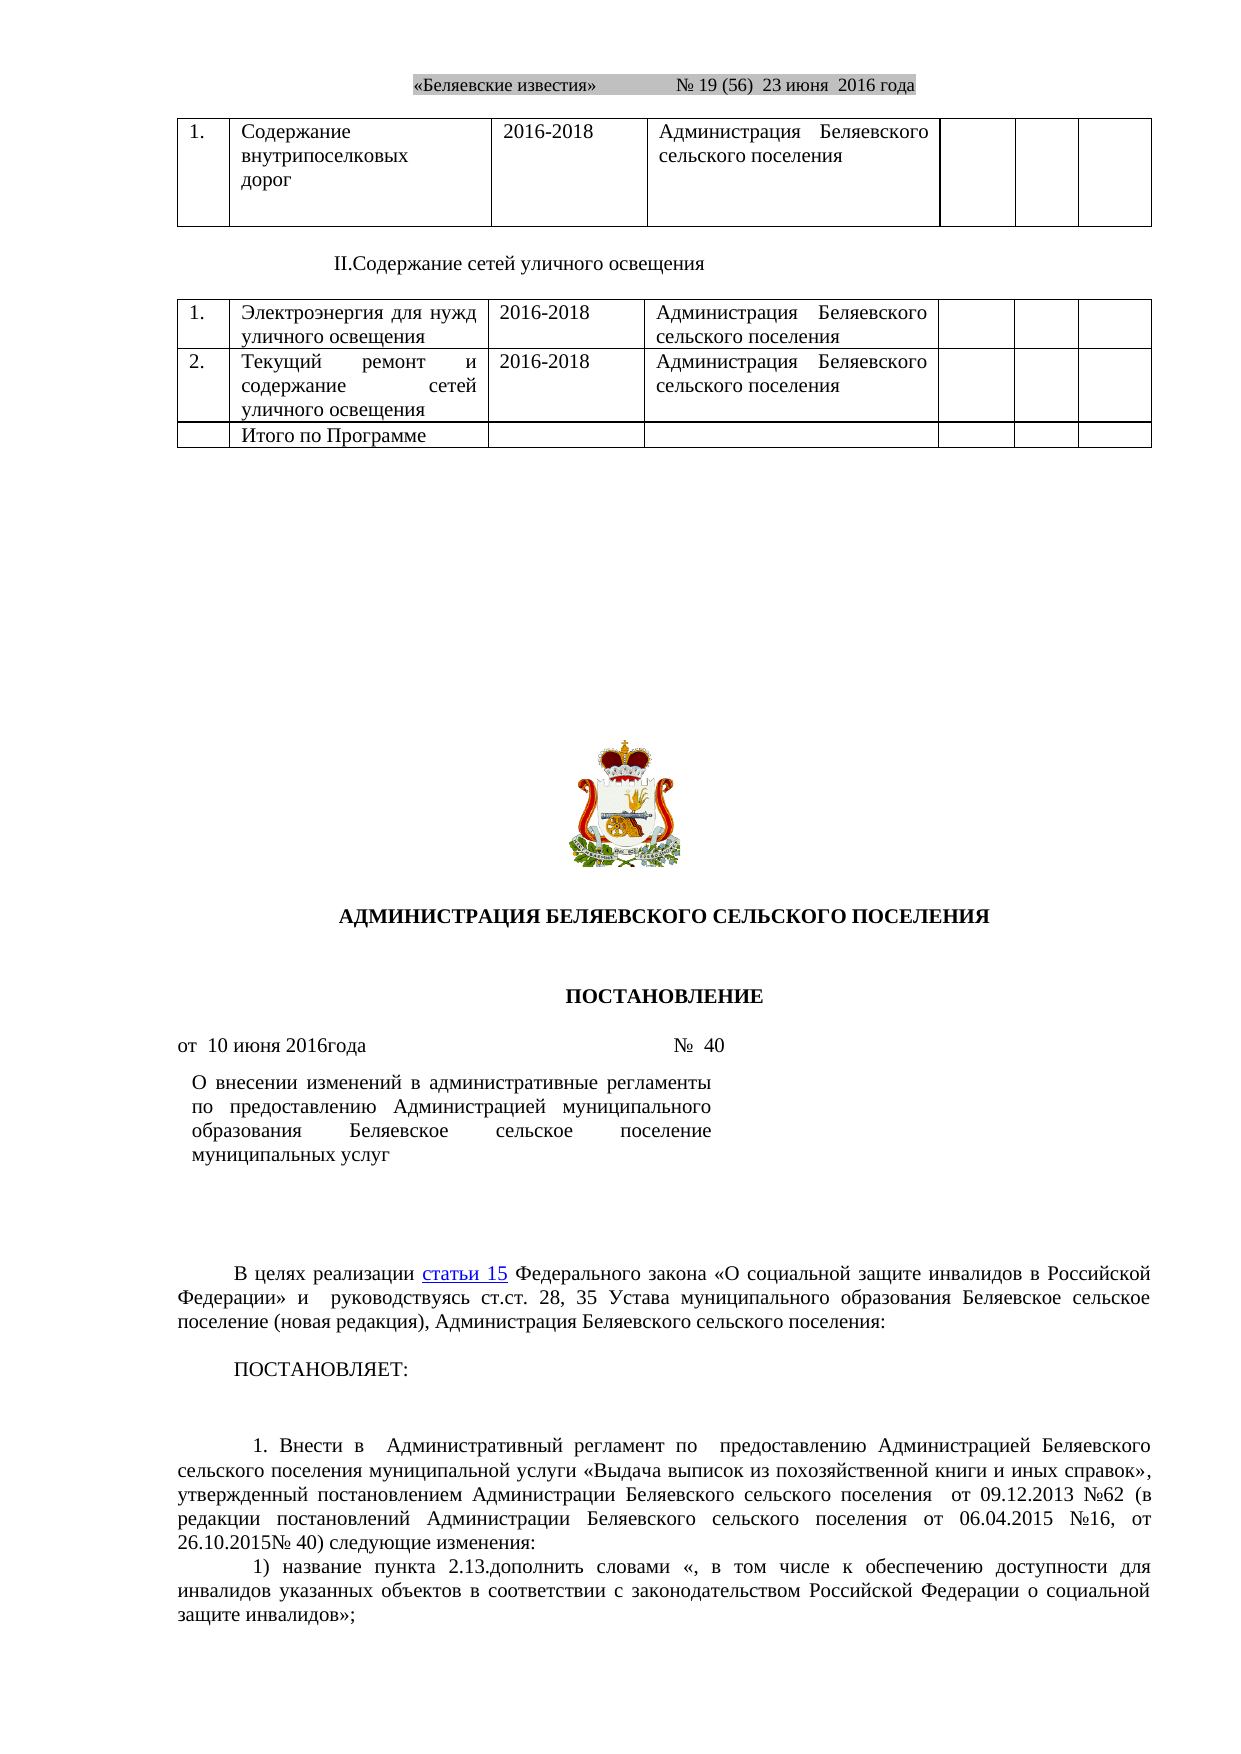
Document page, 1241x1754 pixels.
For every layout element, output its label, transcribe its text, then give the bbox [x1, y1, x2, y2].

text II.Содержание сетей уличного освещения [177, 251, 1152, 275]
table_cell Итого по Программе [230, 423, 488, 447]
table_header [1016, 119, 1078, 226]
table_header [941, 119, 1015, 226]
table_cell 2016-2018 [489, 349, 644, 421]
table_header 1. [178, 300, 229, 348]
table_header [1079, 300, 1151, 348]
text В целях реализации статьи 15 Федерального закона «О социальной защите инвалидов в Российской Федерации» и руководствуясь ст.ст. 28, 35 Устава муниципального образования Беляевское сельское поселение (новая редакция), Администрация Беляевского сельского поселения: [177, 1261, 1152, 1333]
table_cell [645, 423, 938, 447]
table_header Содержание внутрипоселковых дорог [230, 119, 491, 226]
table_cell [1015, 349, 1078, 421]
picture [567, 738, 681, 867]
table_cell [178, 423, 229, 447]
table_header Администрация Беляевского сельского поселения [648, 119, 939, 226]
text 1. Внести в Административный регламент по предоставлению Администрацией Беляевского сельского поселения муниципальной услуги «Выдача выписок из похозяйственной книги и иных справок», утвержденный постановлением Администрации Беляевского сельского поселения от 09.12.2013 №62 (в редакции постановлений Администрации Беляевского сельского поселения от 06.04.2015 №16, от 26.10.2015№ 40) следующие изменения: [177, 1433, 1152, 1554]
table_cell [1015, 423, 1078, 447]
table_cell Администрация Беляевского сельского поселения [645, 349, 938, 421]
table_cell Текущий ремонт и содержание сетей уличного освещения [230, 349, 488, 421]
table_header [1079, 119, 1151, 226]
text АДМИНИСТРАЦИЯ БЕЛЯЕВСКОГО СЕЛЬСКОГО ПОСЕЛЕНИЯ [177, 904, 1152, 928]
table_header 2016-2018 [492, 119, 647, 226]
table_header 1. [178, 119, 229, 226]
table_cell 2. [178, 349, 229, 421]
table_header 2016-2018 [489, 300, 644, 348]
table_cell [939, 349, 1014, 421]
table_header Администрация Беляевского сельского поселения [645, 300, 938, 348]
text ПОСТАНОВЛЯЕТ: [177, 1357, 1152, 1381]
table_cell [1079, 423, 1151, 447]
text ПОСТАНОВЛЕНИЕ [177, 984, 1152, 1008]
table_cell [489, 423, 644, 447]
text от 10 июня 2016года № 40 [177, 1033, 1152, 1057]
table_cell [939, 423, 1014, 447]
table_header [1015, 300, 1078, 348]
table_header Электроэнергия для нужд уличного освещения [230, 300, 488, 348]
text 1) название пункта 2.13.дополнить словами «, в том числе к обеспечению доступности для инвалидов указанных объектов в соответствии с законодательством Российской Федерации о социальной защите инвалидов»; [177, 1554, 1152, 1626]
table_header [939, 300, 1014, 348]
table_cell [1079, 349, 1151, 421]
